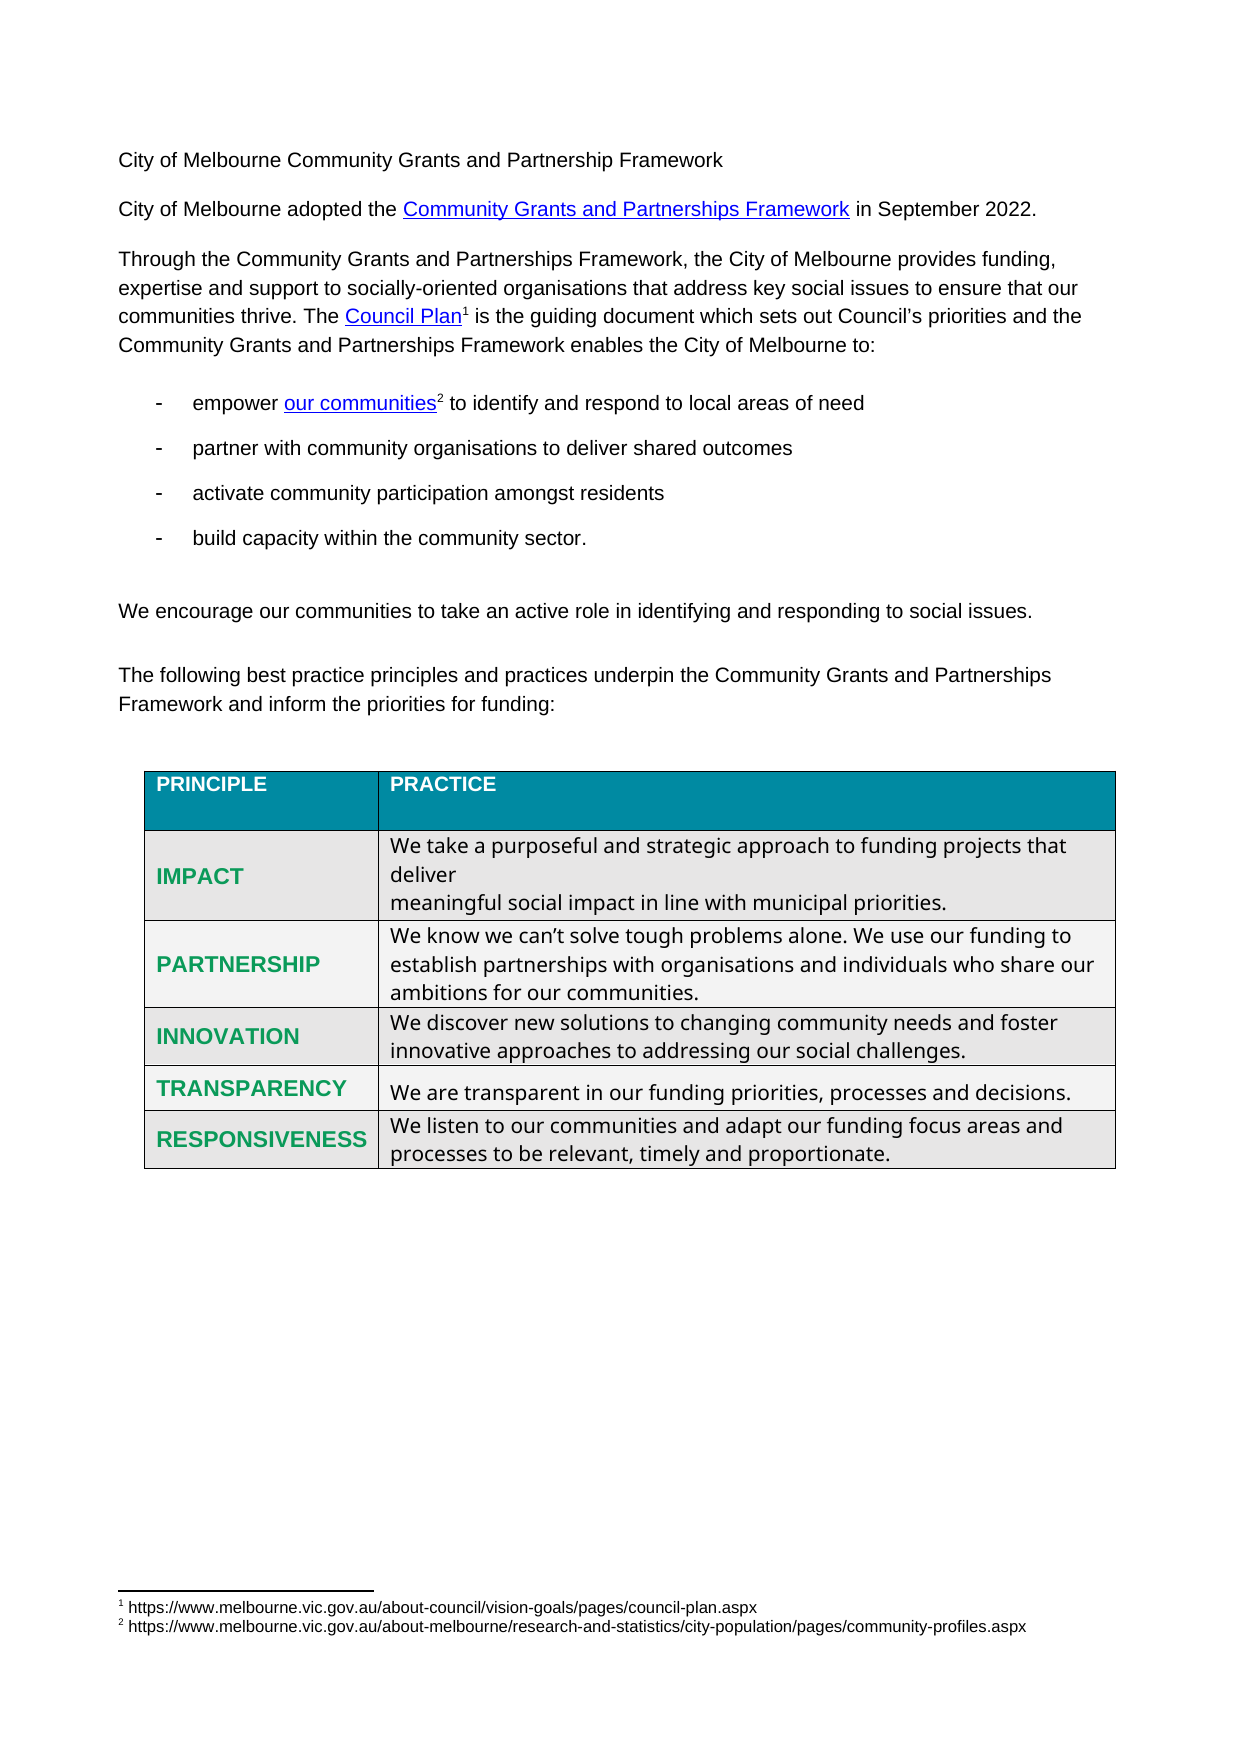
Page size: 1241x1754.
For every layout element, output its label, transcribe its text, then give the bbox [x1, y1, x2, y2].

text The following best practice principles and practices underpin the Community Grants and Partnerships Framework and inform the priorities for funding: [118, 663, 1137, 715]
table_cell We are transparent in our funding priorities, processes and decisions. [379, 1066, 1115, 1110]
table_cell We take a purposeful and strategic approach to funding projects that deliver meaningful social impact in line with municipal priorities. [379, 831, 1115, 920]
list activate community participation amongst residents [155, 480, 1137, 504]
table_cell Innovation [145, 1008, 378, 1064]
list build capacity within the community sector. [155, 525, 1137, 549]
list empower our communities to identify and respond to local areas of need [155, 391, 1137, 415]
table_cell Impact [145, 831, 378, 920]
table_cell We discover new solutions to changing community needs and foster innovative approaches to addressing our social challenges. [379, 1008, 1115, 1064]
table_cell We listen to our communities and adapt our funding focus areas and processes to be relevant, timely and proportionate. [379, 1111, 1115, 1168]
text City of Melbourne adopted the Community Grants and Partnerships Framework in September 2022. [118, 197, 1137, 221]
table_cell We know we can’t solve tough problems alone. We use our funding to establish partnerships with organisations and individuals who share our ambitions for our communities. [379, 921, 1115, 1007]
text Through the Community Grants and Partnerships Framework, the City of Melbourne provides funding, expertise and support to socially-oriented organisations that address key social issues to ensure that our communities thrive. The Council Plan is the guiding document which sets out Council’s priorities and the Community Grants and Partnerships Framework enables the City of Melbourne to: [118, 247, 1137, 357]
table_cell transparency [145, 1066, 378, 1110]
table_header PRACTICE [379, 772, 1115, 830]
text City of Melbourne Community Grants and Partnership Framework [118, 148, 1137, 172]
table_cell responsiveness [145, 1111, 378, 1168]
table_header PRINCIPLE [145, 772, 378, 830]
table_cell Partnership [145, 921, 378, 1007]
list partner with community organisations to deliver shared outcomes [155, 436, 1137, 459]
text We encourage our communities to take an active role in identifying and responding to social issues. [118, 599, 1137, 623]
